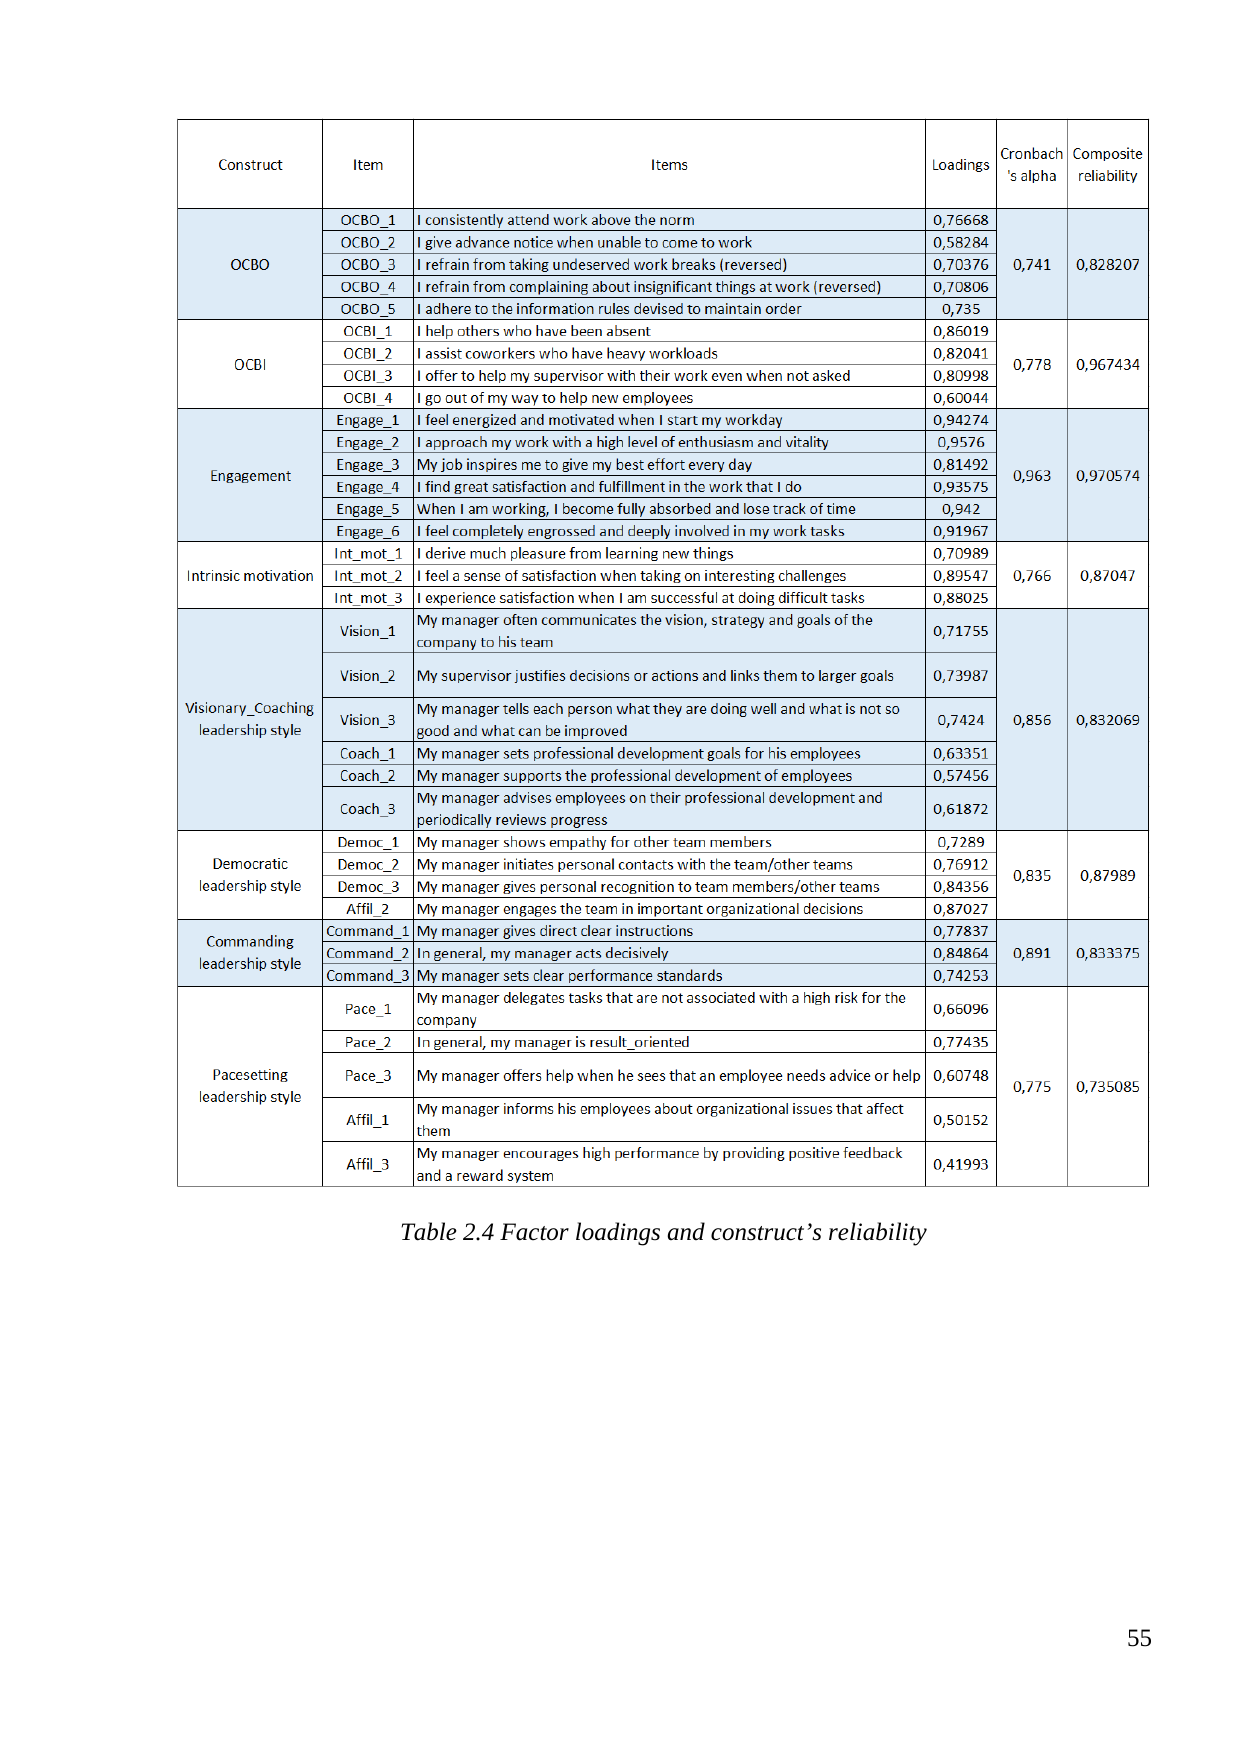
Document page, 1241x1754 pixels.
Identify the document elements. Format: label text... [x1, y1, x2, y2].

text Table 2.4 Factor loadings and construct’s reliability [177, 1217, 1152, 1246]
picture [177, 118, 1150, 1187]
